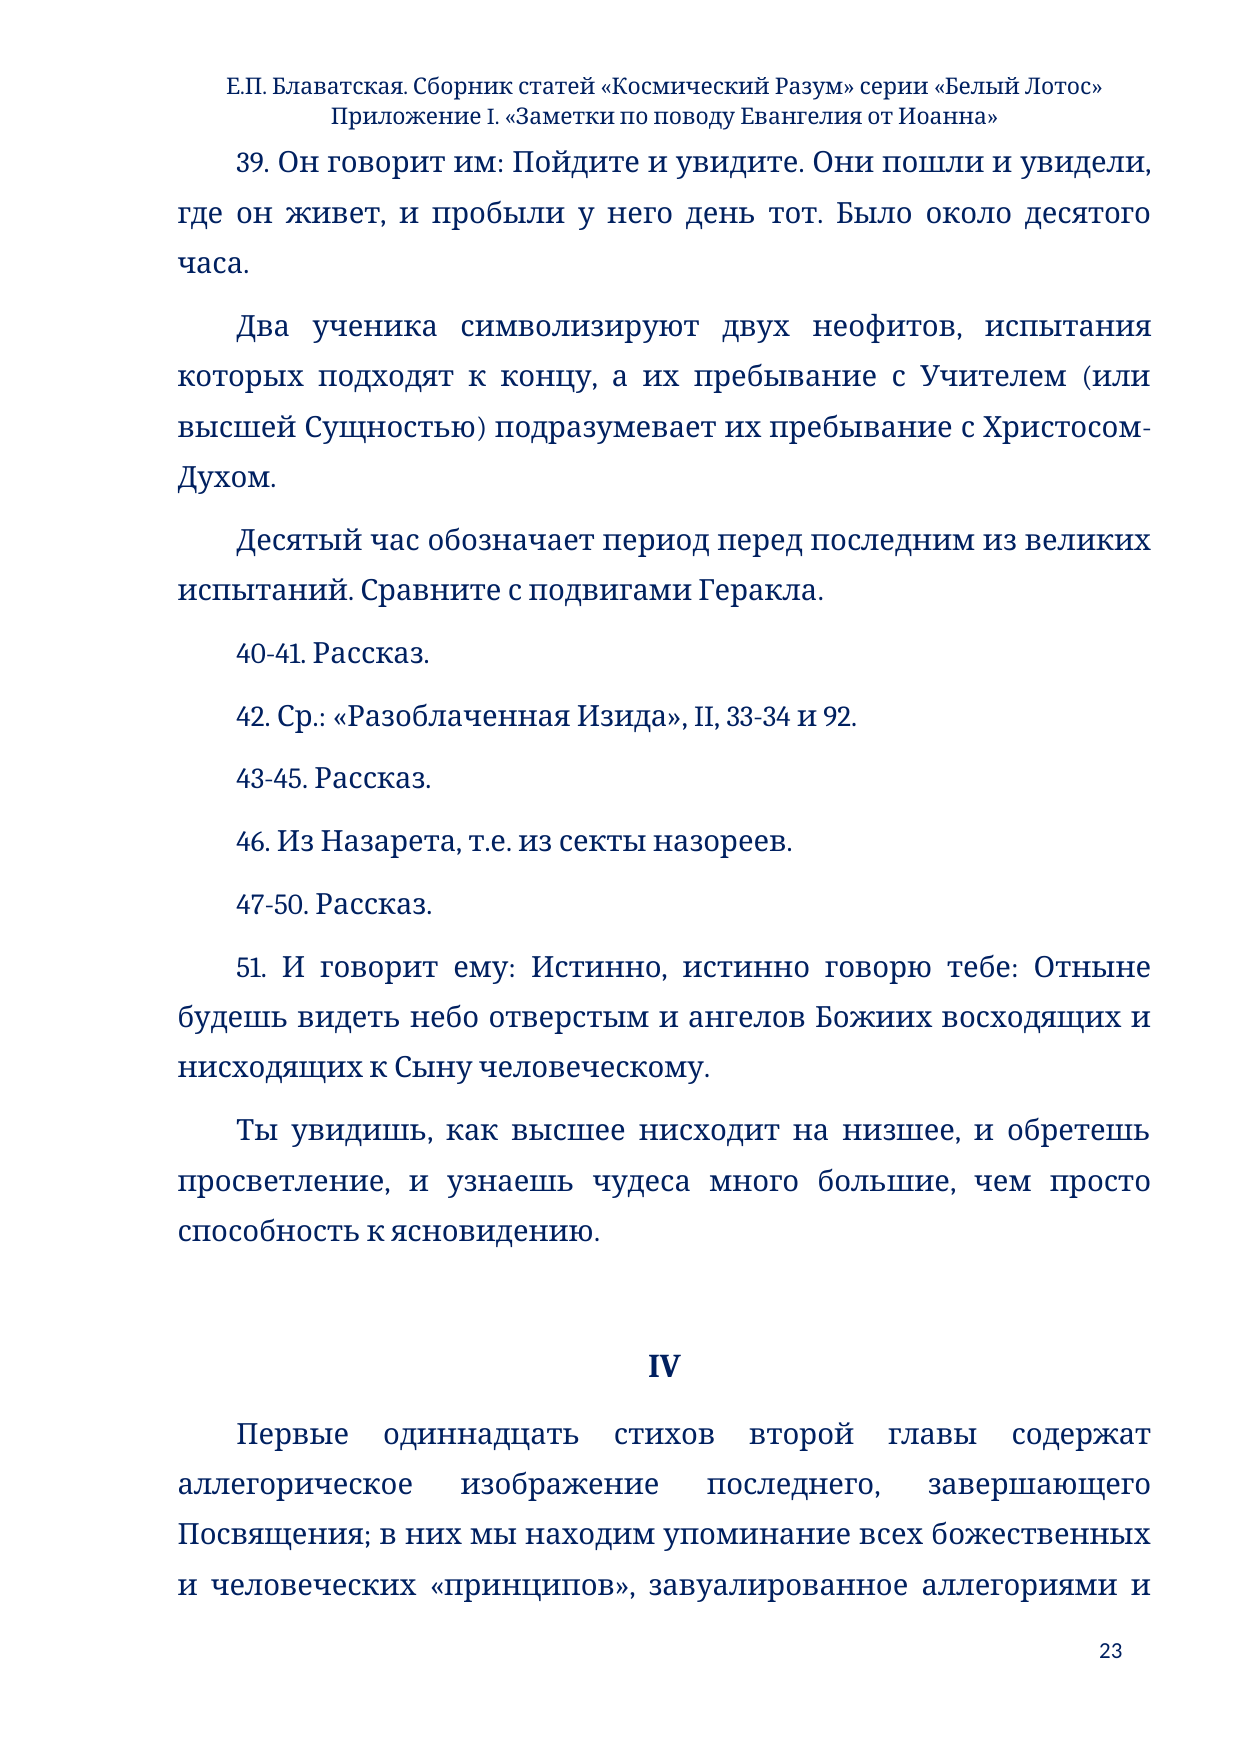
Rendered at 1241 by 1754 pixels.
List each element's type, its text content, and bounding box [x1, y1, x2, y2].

text 40-41. Рассказ. [177, 637, 1152, 671]
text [177, 1418, 1152, 1602]
text 43-45. Рассказ. [177, 763, 1152, 796]
text IV [177, 1348, 1152, 1386]
text 47-50. Рассказ. [177, 888, 1152, 922]
text 42. Ср.: «Разоблаченная Изида», II, 33-34 и 92. [177, 700, 1152, 733]
text 51. И говорит ему: Истинно, истинно говорю тебе: Отныне будешь видеть небо отверстым и ангелов Божиих восходящих и нисходящих к Сыну человеческому. [177, 951, 1152, 1085]
text Ты увидишь, как высшее нисходит на низшее, и обретешь просветление, и узнаешь чудеса много большие, чем просто способность к ясновидению. [177, 1114, 1152, 1249]
text Два ученика символизируют двух неофитов, испытания которых подходят к концу, а их пребывание с Учителем (или высшей Сущностью) подразумевает их пребывание с Христосом-Духом. [177, 310, 1152, 494]
text Десятый час обозначает период перед последним из великих испытаний. Сравните с подвигами Геракла. [177, 524, 1152, 608]
text 46. Из Назарета, т.е. из секты назореев. [177, 825, 1152, 859]
text 39. Он говорит им: Пойдите и увидите. Они пошли и увидели, где он живет, и пробыли у него день тот. Было около десятого часа. [177, 147, 1152, 281]
